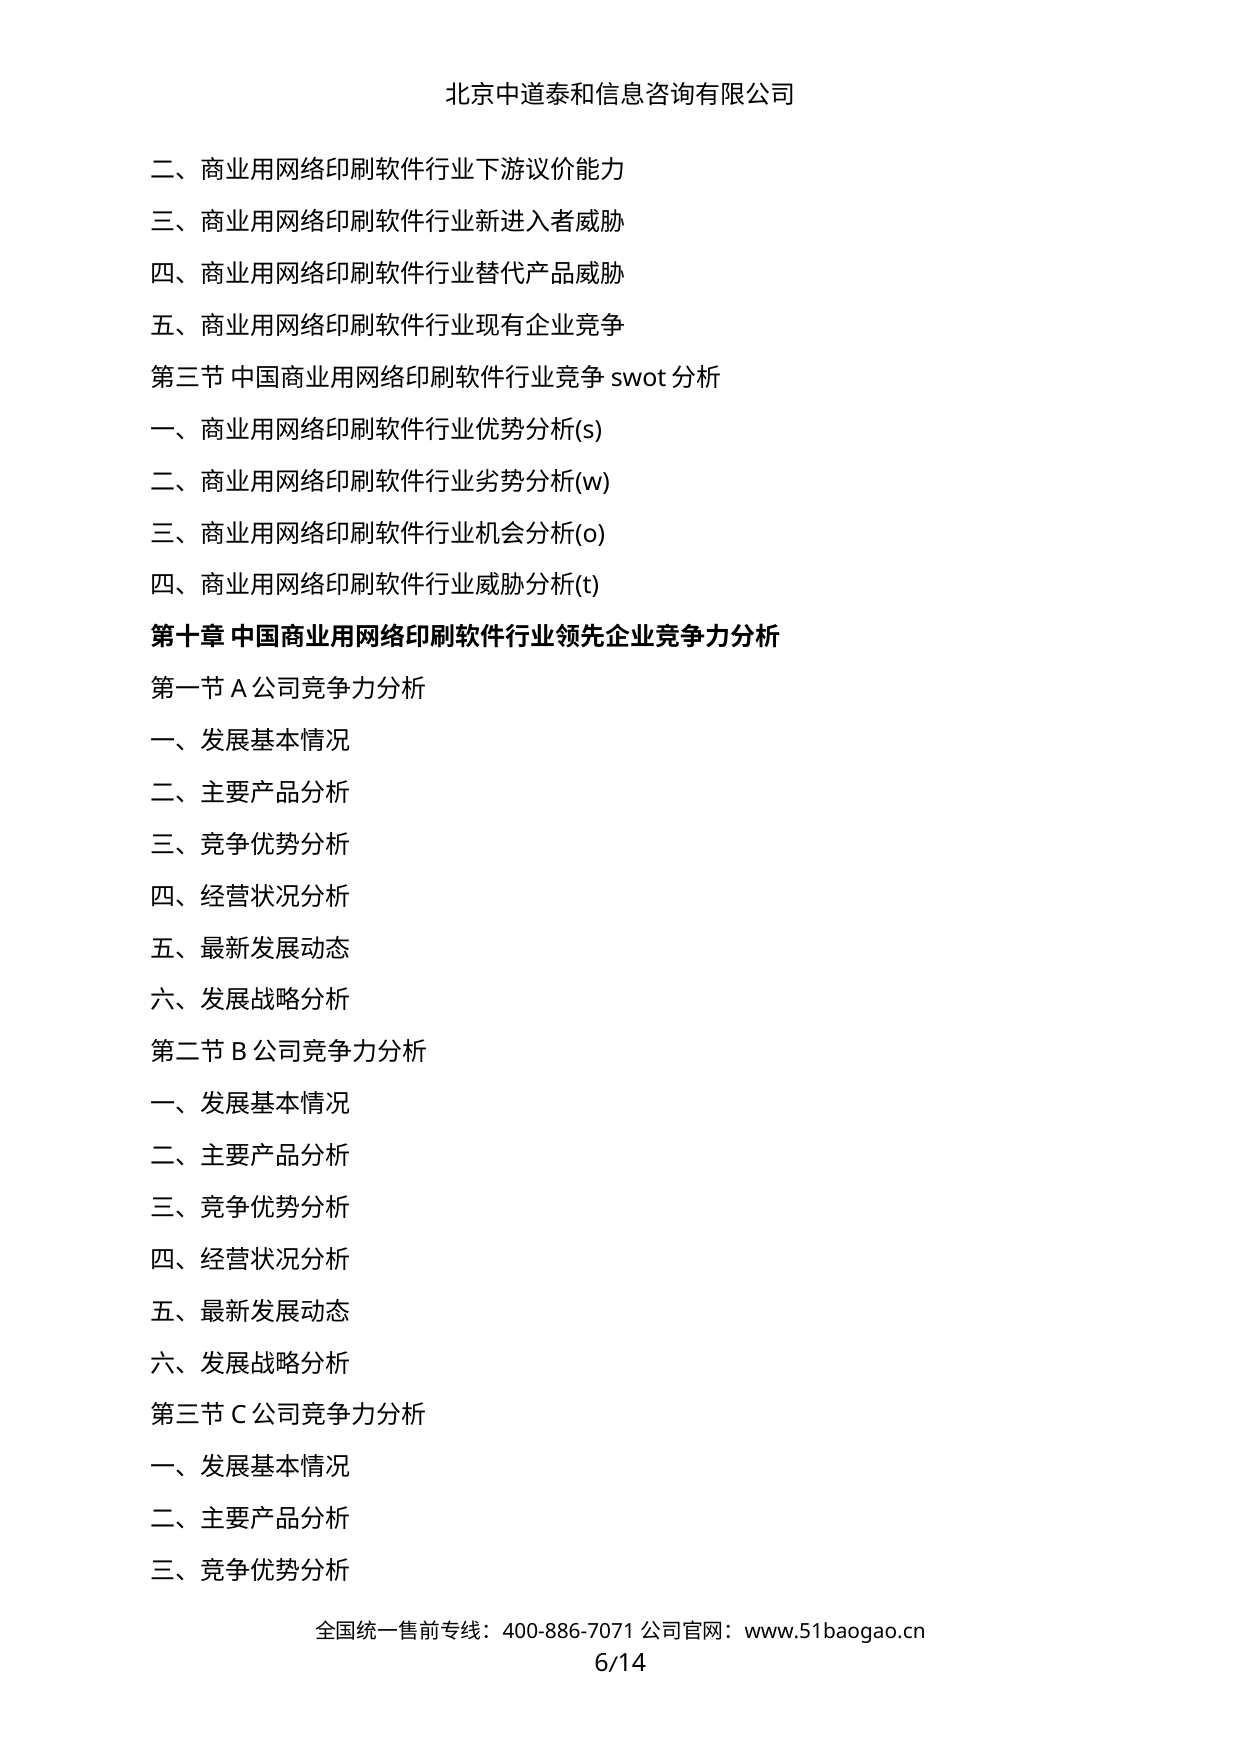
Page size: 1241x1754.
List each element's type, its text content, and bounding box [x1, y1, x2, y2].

text 三、竞争优势分析 [150, 1187, 1090, 1224]
text 第十章 中国商业用网络印刷软件行业领先企业竞争力分析 [150, 617, 1090, 653]
text 二、主要产品分析 [150, 1499, 1090, 1535]
text 五、最新发展动态 [150, 928, 1090, 964]
text 第三节 中国商业用网络印刷软件行业竞争swot分析 [150, 357, 1090, 394]
text 二、主要产品分析 [150, 1136, 1090, 1172]
text 四、商业用网络印刷软件行业替代产品威胁 [150, 254, 1090, 290]
text 一、发展基本情况 [150, 1084, 1090, 1120]
text 四、商业用网络印刷软件行业威胁分析(t) [150, 565, 1090, 601]
text 第二节 B公司竞争力分析 [150, 1032, 1090, 1068]
text 四、经营状况分析 [150, 1239, 1090, 1276]
text 五、最新发展动态 [150, 1291, 1090, 1327]
text 四、经营状况分析 [150, 876, 1090, 912]
text 五、商业用网络印刷软件行业现有企业竞争 [150, 306, 1090, 342]
text 六、发展战略分析 [150, 1343, 1090, 1379]
text 二、商业用网络印刷软件行业下游议价能力 [150, 150, 1090, 186]
text 一、发展基本情况 [150, 1447, 1090, 1483]
text 三、商业用网络印刷软件行业机会分析(o) [150, 513, 1090, 549]
text 第三节 C公司竞争力分析 [150, 1395, 1090, 1431]
text 三、竞争优势分析 [150, 824, 1090, 861]
text 二、商业用网络印刷软件行业劣势分析(w) [150, 461, 1090, 497]
text 三、竞争优势分析 [150, 1551, 1090, 1587]
text 第一节 A公司竞争力分析 [150, 669, 1090, 705]
text 三、商业用网络印刷软件行业新进入者威胁 [150, 202, 1090, 238]
text 二、主要产品分析 [150, 772, 1090, 809]
text 一、发展基本情况 [150, 721, 1090, 757]
text 六、发展战略分析 [150, 980, 1090, 1016]
text 一、商业用网络印刷软件行业优势分析(s) [150, 409, 1090, 446]
